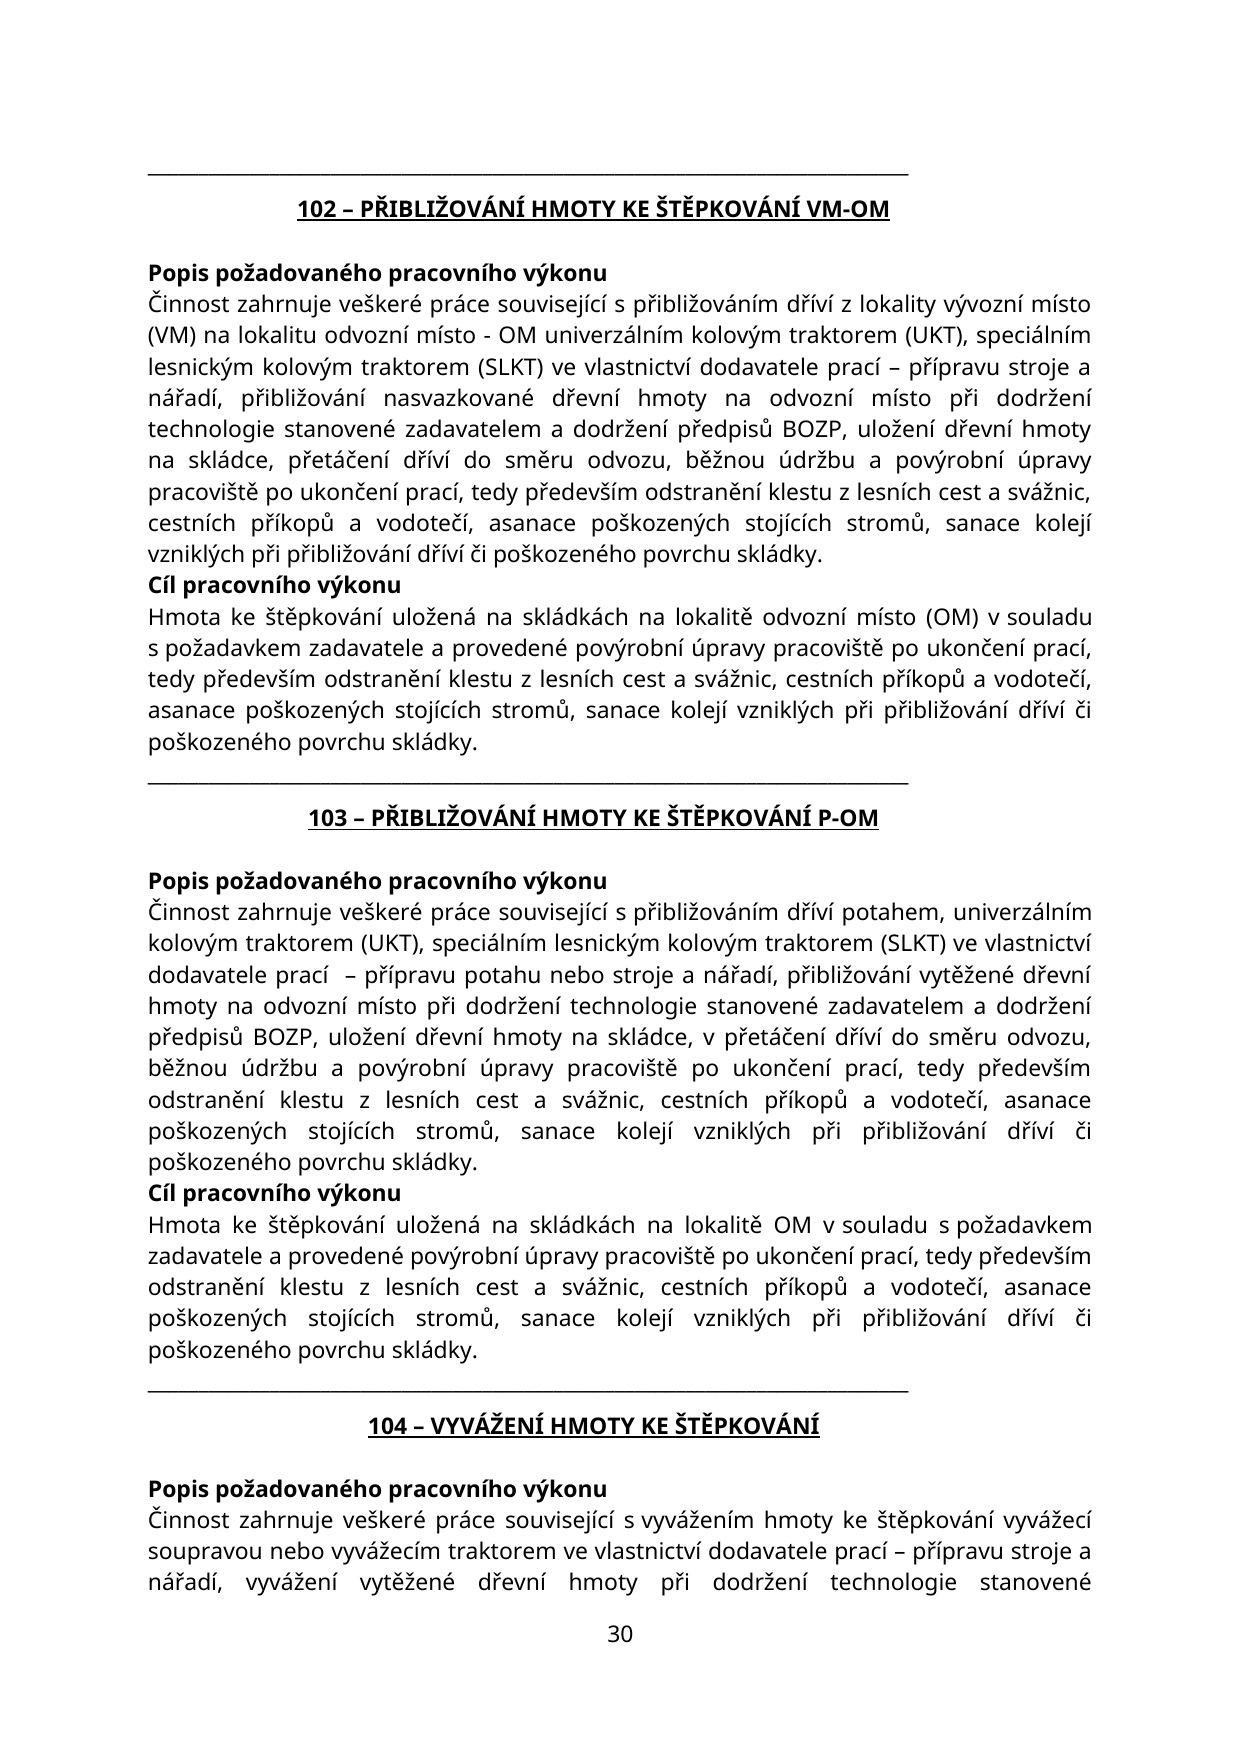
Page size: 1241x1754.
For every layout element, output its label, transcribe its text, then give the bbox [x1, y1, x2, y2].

text Popis požadovaného pracovního výkonu [148, 1473, 1093, 1504]
text Cíl pracovního výkonu [148, 569, 1093, 601]
text Hmota ke štěpkování uložená na skládkách na lokalitě odvozní místo (OM) v souladu s požadavkem zadavatele a provedené povýrobní úpravy pracoviště po ukončení prací, tedy především odstranění klestu z lesních cest a svážnic, cestních příkopů a vodotečí, asanace poškozených stojících stromů, sanace kolejí vzniklých při přibližování dříví či poškozeného povrchu skládky. [148, 601, 1093, 757]
text ___________________________________________________________________________ [148, 1365, 1093, 1396]
text Činnost zahrnuje veškeré práce související s přibližováním dříví potahem, univerzálním kolovým traktorem (UKT), speciálním lesnickým kolovým traktorem (SLKT) ve vlastnictví dodavatele prací – přípravu potahu nebo stroje a nářadí, přibližování vytěžené dřevní hmoty na odvozní místo při dodržení technologie stanovené zadavatelem a dodržení předpisů BOZP, uložení dřevní hmoty na skládce, v přetáčení dříví do směru odvozu, běžnou údržbu a povýrobní úpravy pracoviště po ukončení prací, tedy především odstranění klestu z lesních cest a svážnic, cestních příkopů a vodotečí, asanace poškozených stojících stromů, sanace kolejí vzniklých při přibližování dříví či poškozeného povrchu skládky. [148, 896, 1093, 1177]
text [148, 1504, 1093, 1598]
subtitle 103 – PŘIBLIŽOVÁNÍ HMOTY KE ŠTĚPKOVÁNÍ p-om [148, 802, 1039, 833]
text ___________________________________________________________________________ [148, 757, 1093, 788]
text Popis požadovaného pracovního výkonu [148, 257, 1093, 288]
subtitle 102 – PŘIBLIŽOVÁNÍ HMOTY KE ŠTĚPKOVÁNÍ vm-om [148, 193, 1039, 224]
text Činnost zahrnuje veškeré práce související s přibližováním dříví z lokality vývozní místo (VM) na lokalitu odvozní místo - OM univerzálním kolovým traktorem (UKT), speciálním lesnickým kolovým traktorem (SLKT) ve vlastnictví dodavatele prací – přípravu stroje a nářadí, přibližování nasvazkované dřevní hmoty na odvozní místo při dodržení technologie stanovené zadavatelem a dodržení předpisů BOZP, uložení dřevní hmoty na skládce, přetáčení dříví do směru odvozu, běžnou údržbu a povýrobní úpravy pracoviště po ukončení prací, tedy především odstranění klestu z lesních cest a svážnic, cestních příkopů a vodotečí, asanace poškozených stojících stromů, sanace kolejí vzniklých při přibližování dříví či poškozeného povrchu skládky. [148, 288, 1093, 569]
text Popis požadovaného pracovního výkonu [148, 865, 1093, 896]
text Cíl pracovního výkonu [148, 1177, 1093, 1208]
text ___________________________________________________________________________ [148, 148, 1093, 179]
subtitle 104 – vyvážení HMOTY KE ŠTĚPKOVÁNÍ [148, 1410, 1039, 1441]
